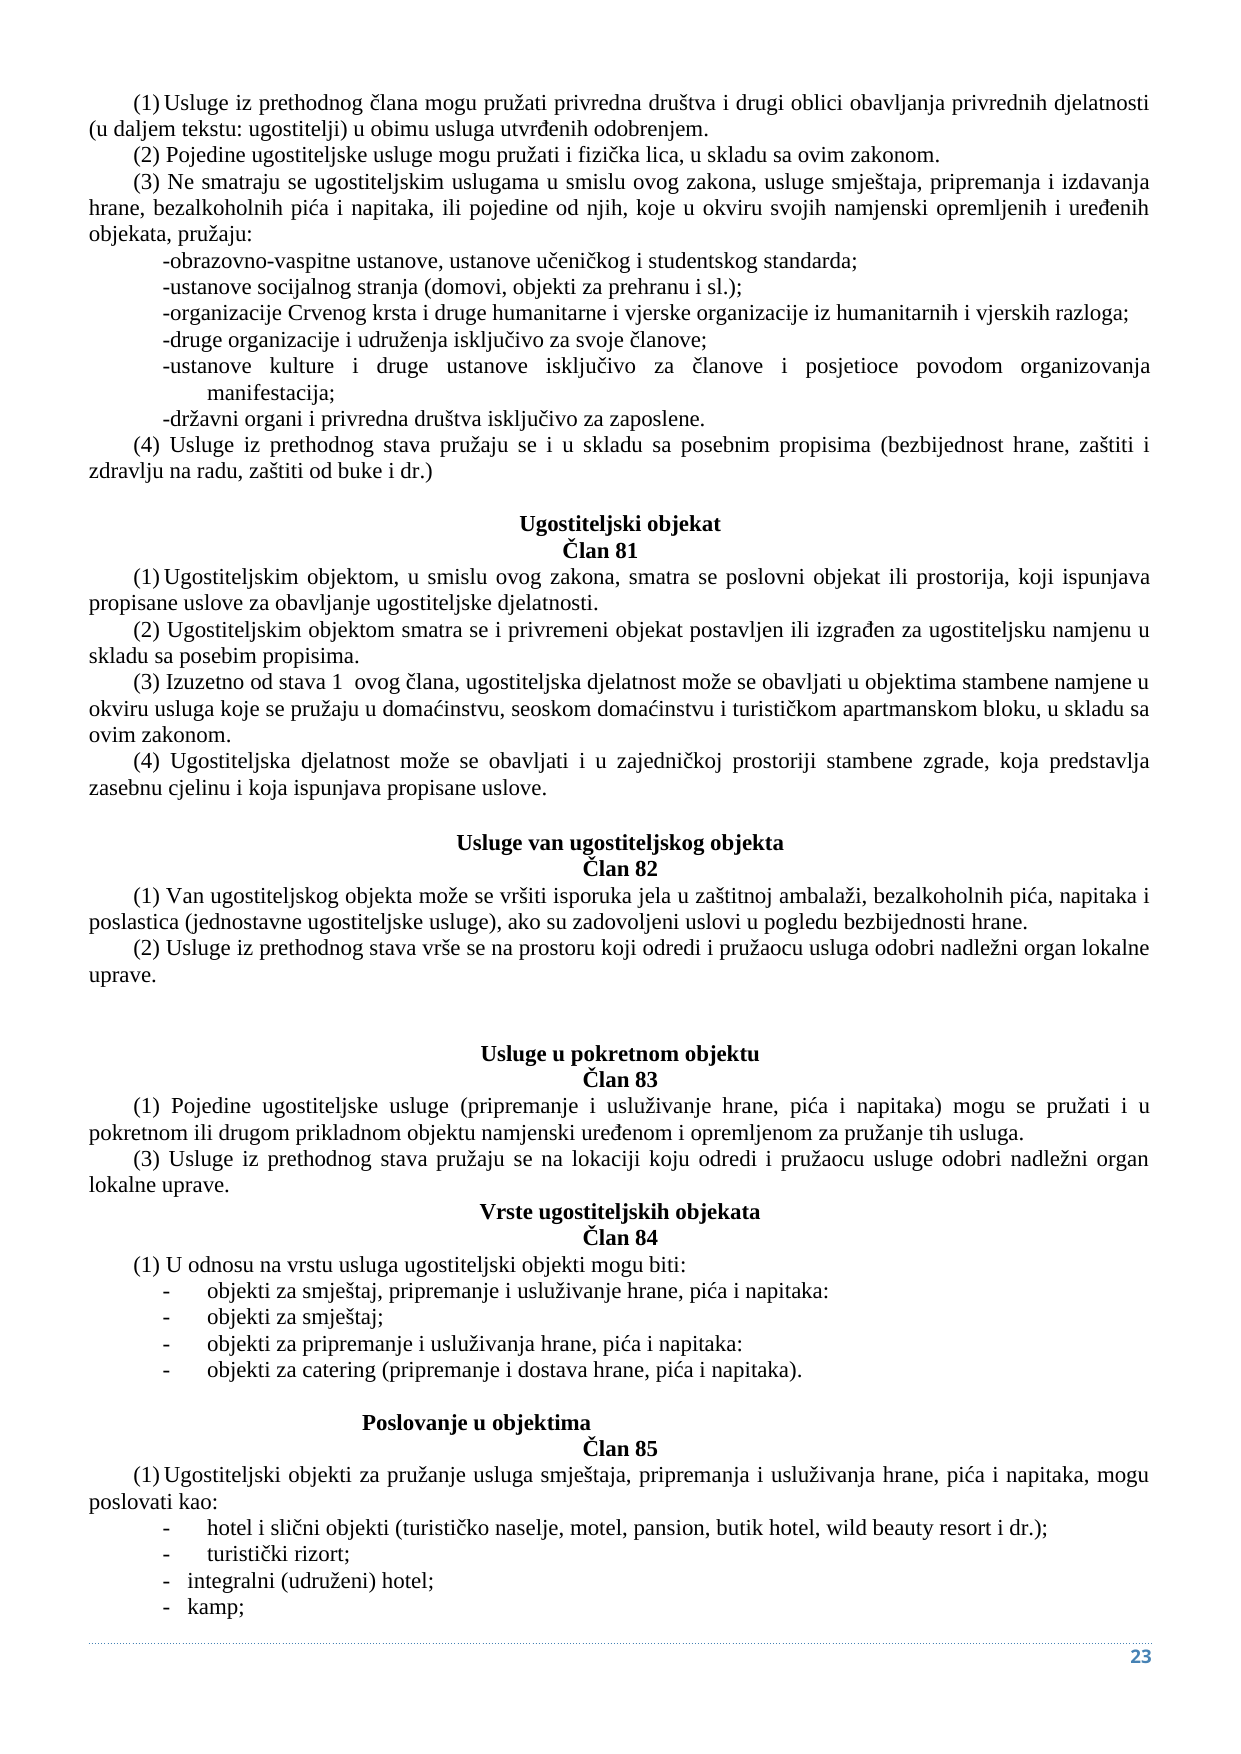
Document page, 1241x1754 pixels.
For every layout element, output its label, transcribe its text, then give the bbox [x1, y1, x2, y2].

list hotel i slični objekti (turističko naselje, motel, pansion, butik hotel, wild beauty resort i dr.); [162, 1514, 1152, 1541]
text (4) Ugostiteljska djelatnost može se obavljati i u zajedničkoj prostoriji stambene zgrade, koja predstavlja zasebnu cjelinu i koja ispunjava propisane uslove. [89, 747, 1152, 800]
text - kamp; [162, 1593, 1152, 1619]
list objekti za pripremanje i usluživanja hrane, pića i napitaka: [162, 1330, 1152, 1356]
text Član 84 [89, 1224, 1152, 1251]
text -druge organizacije i udruženja isključivo za svoje članove; [162, 326, 1152, 352]
text (2) Ugostiteljskim objektom smatra se i privremeni objekat postavljen ili izgrađen za ugostiteljsku namjenu u skladu sa posebim propisima. [89, 616, 1152, 668]
text (1) Pojedine ugostiteljske usluge (pripremanje i usluživanje hrane, pića i napitaka) mogu se pružati i u pokretnom ili drugom prikladnom objektu namjenski uređenom i opremljenom za pružanje tih usluga. [89, 1092, 1152, 1145]
text Član 81 [89, 537, 1152, 563]
list Ugostiteljskim objektom, u smislu ovog zakona, smatra se poslovni objekat ili prostorija, koji ispunjava propisane uslove za obavljanje ugostiteljske djelatnosti. [89, 563, 1152, 616]
text Usluge van ugostiteljskog objekta [89, 829, 1152, 855]
text (4) Usluge iz prethodnog stava pružaju se i u skladu sa posebnim propisima (bezbijednost hrane, zaštiti i zdravlju na radu, zaštiti od buke i dr.) [89, 431, 1152, 484]
list objekti za smještaj; [162, 1303, 1152, 1330]
list objekti za catering (pripremanje i dostava hrane, pića i napitaka). [162, 1356, 1152, 1382]
text Član 85 [89, 1435, 1152, 1461]
text -državni organi i privredna društva isključivo za zaposlene. [162, 405, 1152, 431]
text -ustanove socijalnog stranja (domovi, objekti za prehranu i sl.); [162, 273, 1152, 299]
list Usluge iz prethodnog člana mogu pružati privredna društva i drugi oblici obavljanja privrednih djelatnosti (u daljem tekstu: ugostitelji) u obimu usluga utvrđenih odobrenjem. [89, 89, 1152, 141]
text Član 82 [89, 855, 1152, 882]
text Član 83 [89, 1066, 1152, 1092]
list Ugostiteljski objekti za pružanje usluga smještaja, pripremanja i usluživanja hrane, pića i napitaka, mogu poslovati kao: [89, 1461, 1152, 1514]
text - integralni (udruženi) hotel; [162, 1567, 1152, 1593]
text (2) Pojedine ugostiteljske usluge mogu pružati i fizička lica, u skladu sa ovim zakonom. [89, 141, 1152, 168]
text (3) Izuzetno od stava 1 ovog člana, ugostiteljska djelatnost može se obavljati u objektima stambene namjene u okviru usluga koje se pružaju u domaćinstvu, seoskom domaćinstvu i turističkom apartmanskom bloku, u skladu sa ovim zakonom. [89, 668, 1152, 747]
list objekti za smještaj, pripremanje i usluživanje hrane, pića i napitaka: [162, 1277, 1152, 1303]
text (2) Usluge iz prethodnog stava vrše se na prostoru koji odredi i pružaocu usluga odobri nadležni organ lokalne uprave. [89, 934, 1152, 987]
text Ugostiteljski objekat [89, 510, 1152, 537]
text (1) Van ugostiteljskog objekta može se vršiti isporuka jela u zaštitnoj ambalaži, bezalkoholnih pića, napitaka i poslastica (jednostavne ugostiteljske usluge), ako su zadovoljeni uslovi u pogledu bezbijednosti hrane. [89, 882, 1152, 934]
text Vrste ugostiteljskih objekata [89, 1198, 1152, 1224]
text (3) Ne smatraju se ugostiteljskim uslugama u smislu ovog zakona, usluge smještaja, pripremanja i izdavanja hrane, bezalkoholnih pića i napitaka, ili pojedine od njih, koje u okviru svojih namjenski opremljenih i uređenih objekata, pružaju: [89, 168, 1152, 247]
text Poslovanje u objektima [276, 1409, 1152, 1435]
text -organizacije Crvenog krsta i druge humanitarne i vjerske organizacije iz humanitarnih i vjerskih razloga; [162, 299, 1152, 326]
text (3) Usluge iz prethodnog stava pružaju se na lokaciji koju odredi i pružaocu usluge odobri nadležni organ lokalne uprave. [89, 1145, 1152, 1198]
text (1) U odnosu na vrstu usluga ugostiteljski objekti mogu biti: [89, 1251, 1152, 1277]
text -obrazovno-vaspitne ustanove, ustanove učeničkog i studentskog standarda; [162, 247, 1152, 273]
text -ustanove kulture i druge ustanove isključivo za članove i posjetioce povodom organizovanja manifestacija; [162, 352, 1152, 405]
list turistički rizort; [162, 1541, 1152, 1567]
text Usluge u pokretnom objektu [89, 1040, 1152, 1066]
